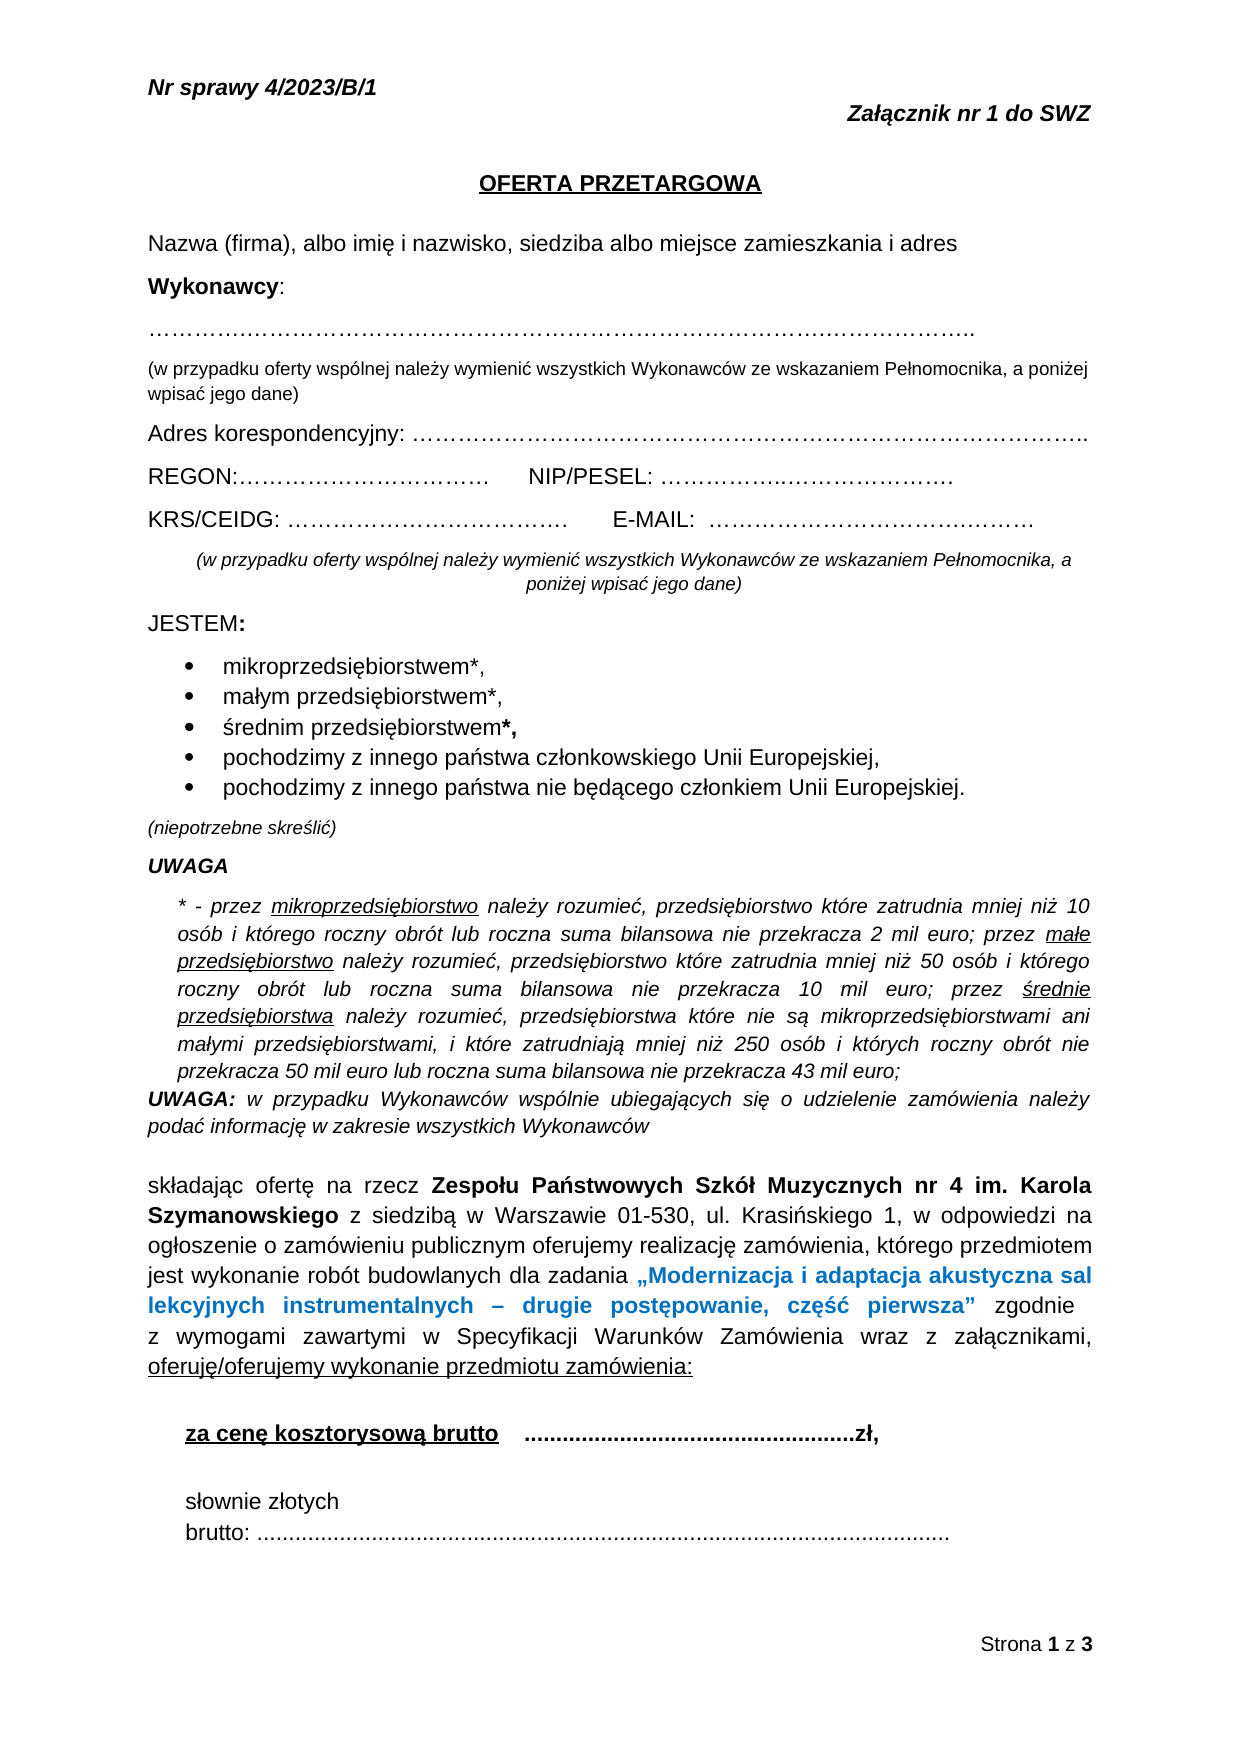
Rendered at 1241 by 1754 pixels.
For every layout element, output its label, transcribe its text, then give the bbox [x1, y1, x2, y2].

list mikroprzedsiębiorstwem*, [185, 653, 1093, 679]
text REGON:…………………………… NIP/PESEL: ……………..…………………. [148, 463, 1085, 489]
text UWAGA: w przypadku Wykonawców wspólnie ubiegających się o udzielenie zamówienia należy podać informację w zakresie wszystkich Wykonawców [148, 1086, 1093, 1138]
list pochodzimy z innego państwa nie będącego członkiem Unii Europejskiej. [185, 774, 1093, 800]
text słownie złotych brutto: ............................................................................................................. [185, 1488, 1097, 1545]
text UWAGA [148, 854, 1093, 878]
text * - przez mikroprzedsiębiorstwo należy rozumieć, przedsiębiorstwo które zatrudnia mniej niż 10 osób i którego roczny obrót lub roczna suma bilansowa nie przekracza 2 mil euro; przez małe przedsiębiorstwo należy rozumieć, przedsiębiorstwo które zatrudnia mniej niż 50 osób i którego roczny obrót lub roczna suma bilansowa nie przekracza 10 mil euro; przez średnie przedsiębiorstwa należy rozumieć, przedsiębiorstwa które nie są mikroprzedsiębiorstwami ani małymi przedsiębiorstwami, i które zatrudniają mniej niż 250 osób i których roczny obrót nie przekracza 50 mil euro lub roczna suma bilansowa nie przekracza 43 mil euro; [177, 894, 1093, 1083]
text KRS/CEIDG: ………………………………. E-MAIL: …………………………….……… [148, 506, 1085, 532]
list średnim przedsiębiorstwem*, [185, 713, 1093, 740]
text Adres korespondencyjny: …………………………………………………………………………….. [148, 420, 1093, 447]
text ………….………………………………………………………………….……………….. [148, 315, 1093, 342]
text (w przypadku oferty wspólnej należy wymienić wszystkich Wykonawców ze wskazaniem Pełnomocnika, a poniżej wpisać jego dane) [148, 358, 1093, 404]
text JESTEM: [148, 610, 1093, 637]
text (w przypadku oferty wspólnej należy wymienić wszystkich Wykonawców ze wskazaniem Pełnomocnika, a poniżej wpisać jego dane) [177, 548, 1093, 595]
subtitle OFERTA PRZETARGOWA [148, 169, 1093, 196]
text (niepotrzebne skreślić) [148, 817, 1093, 838]
list pochodzimy z innego państwa członkowskiego Unii Europejskiej, [185, 744, 1093, 770]
text za cenę kosztorysową brutto ....................................................zł, [185, 1419, 1097, 1446]
list małym przedsiębiorstwem*, [185, 683, 1093, 710]
text Nazwa (firma), albo imię i nazwisko, siedziba albo miejsce zamieszkania i adres [148, 230, 1093, 256]
text Wykonawcy: [148, 273, 1093, 299]
text składając ofertę na rzecz Zespołu Państwowych Szkół Muzycznych nr 4 im. Karola Szymanowskiego z siedzibą w Warszawie 01-530, ul. Krasińskiego 1, w odpowiedzi na ogłoszenie o zamówieniu publicznym oferujemy realizację zamówienia, którego przedmiotem jest wykonanie robót budowlanych dla zadania „Modernizacja i adaptacja akustyczna sal lekcyjnych instrumentalnych – drugie postępowanie, część pierwsza” zgodnie z wymogami zawartymi w Specyfikacji Warunków Zamówienia wraz z załącznikami, oferuję/oferujemy wykonanie przedmiotu zamówienia: [148, 1172, 1093, 1379]
